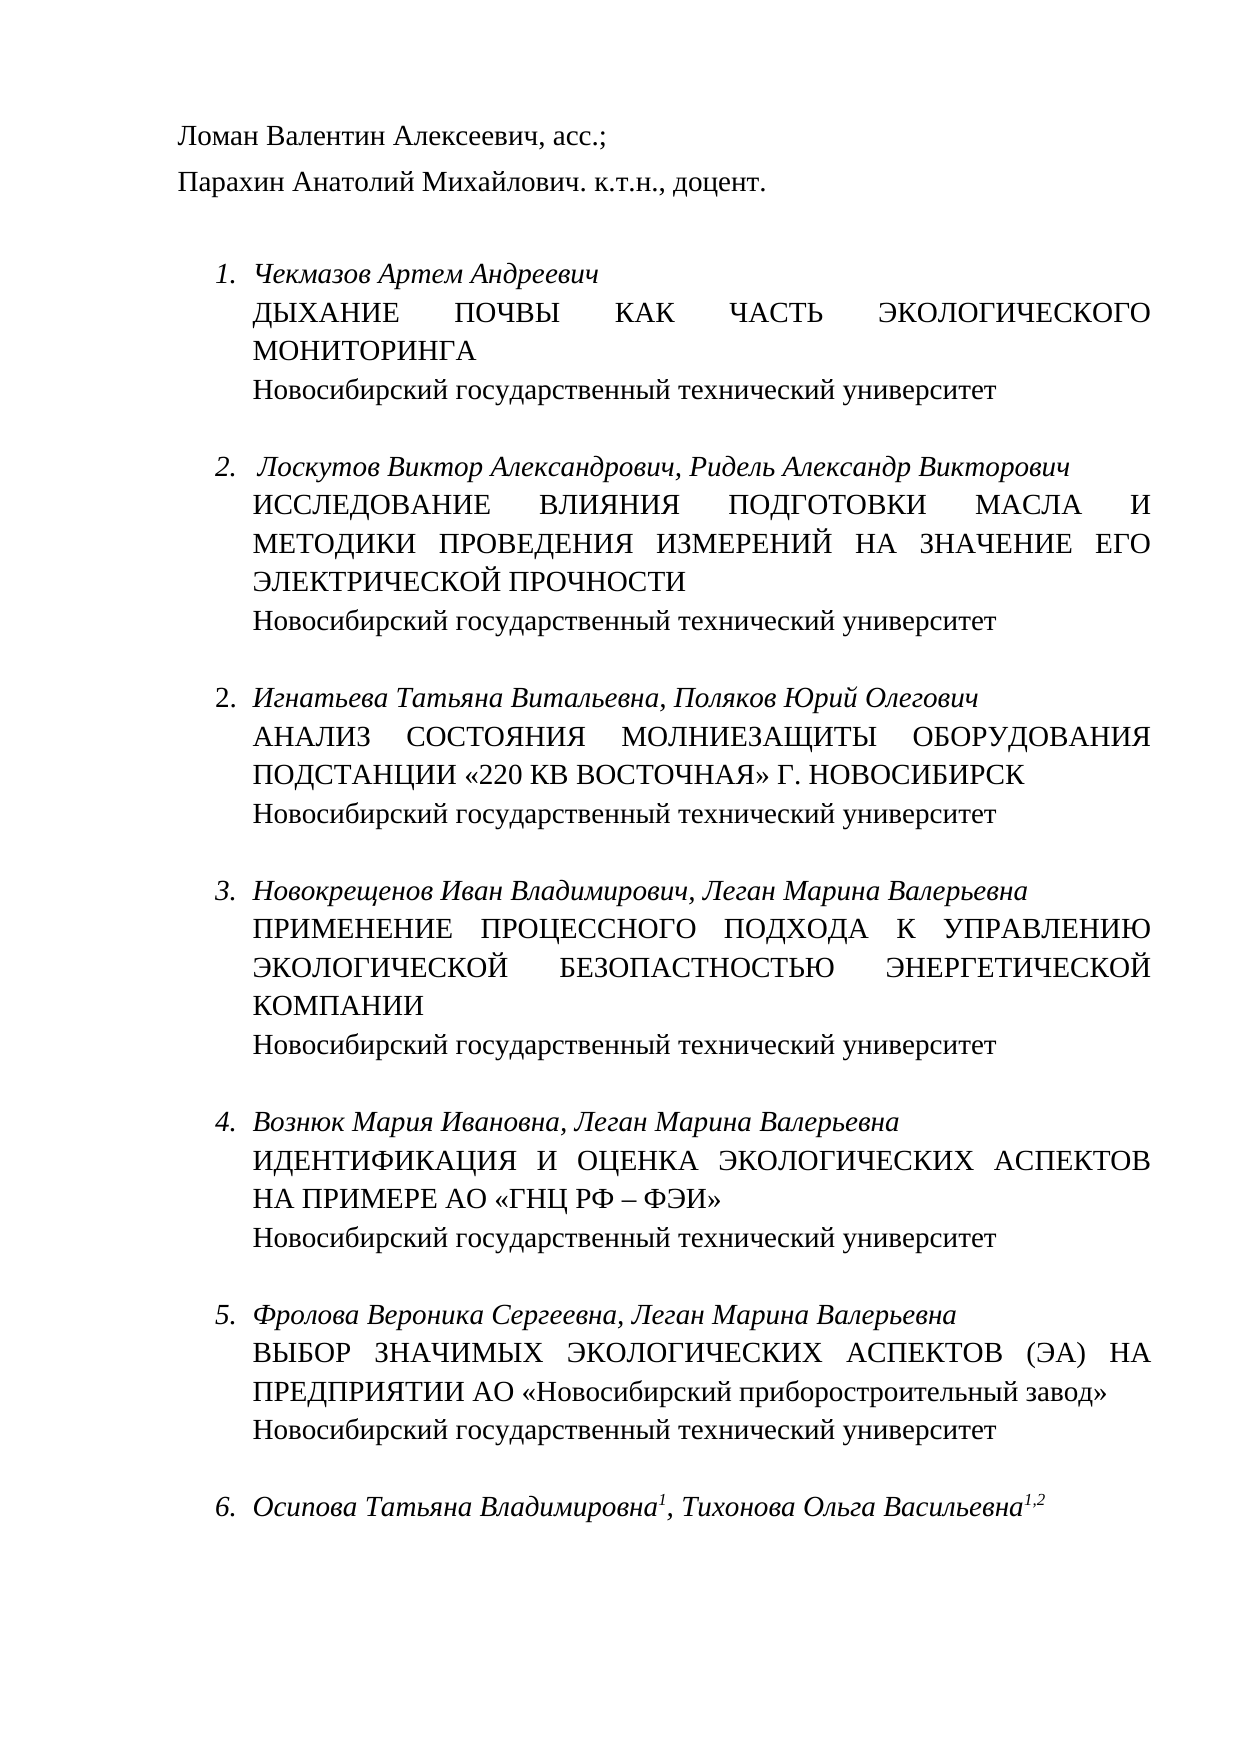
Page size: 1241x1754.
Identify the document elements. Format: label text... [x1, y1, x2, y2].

list Лоскутов Виктор Александрович, Ридель Александр Викторович [215, 449, 1152, 482]
list Новосибирский государственный технический университет [252, 796, 1152, 829]
list ВЫБОР ЗНАЧИМЫХ ЭКОЛОГИЧЕСКИХ АСПЕКТОВ (ЭА) НА ПРЕДПРИЯТИИ АО «Новосибирский приборостроительный завод» [252, 1335, 1152, 1407]
list Вознюк Мария Ивановна, Леган Марина Валерьевна [215, 1104, 1152, 1138]
list Новосибирский государственный технический университет [252, 1412, 1152, 1446]
list Игнатьева Татьяна Витальевна, Поляков Юрий Олегович [215, 680, 1152, 714]
list Новокрещенов Иван Владимирович, Леган Марина Валерьевна [215, 873, 1152, 906]
list Фролова Вероника Сергеевна, Леган Марина Валерьевна [215, 1297, 1152, 1330]
list Новосибирский государственный технический университет [252, 603, 1152, 637]
list ПРИМЕНЕНИЕ ПРОЦЕССНОГО ПОДХОДА К УПРАВЛЕНИЮ ЭКОЛОГИЧЕСКОЙ БЕЗОПАСТНОСТЬЮ ЭНЕРГЕТИЧЕСКОЙ КОМПАНИИ [252, 911, 1152, 1022]
list ИССЛЕДОВАНИЕ ВЛИЯНИЯ ПОДГОТОВКИ МАСЛА И МЕТОДИКИ ПРОВЕДЕНИЯ ИЗМЕРЕНИЙ НА ЗНАЧЕНИЕ ЕГО ЭЛЕКТРИЧЕСКОЙ ПРОЧНОСТИ [252, 487, 1152, 598]
list АНАЛИЗ СОСТОЯНИЯ МОЛНИЕЗАЩИТЫ ОБОРУДОВАНИЯ ПОДСТАНЦИИ «220 КВ ВОСТОЧНАЯ» Г. НОВОСИБИРСК [252, 719, 1152, 791]
list Новосибирский государственный технический университет [252, 1220, 1152, 1253]
text Парахин Анатолий Михайлович. к.т.н., доцент. [177, 164, 1152, 198]
list ИДЕНТИФИКАЦИЯ И ОЦЕНКА ЭКОЛОГИЧЕСКИХ АСПЕКТОВ НА ПРИМЕРЕ АО «ГНЦ РФ – ФЭИ» [252, 1143, 1152, 1215]
list Чекмазов Артем Андреевич [215, 256, 1152, 290]
list Новосибирский государственный технический университет [252, 1027, 1152, 1061]
list ДЫХАНИЕ ПОЧВЫ КАК ЧАСТЬ ЭКОЛОГИЧЕСКОГО МОНИТОРИНГА [252, 295, 1152, 367]
list Новосибирский государственный технический университет [252, 372, 1152, 405]
list Осипова Татьяна Владимировна1, Тихонова Ольга Васильевна1,2 [215, 1489, 1152, 1523]
text Ломан Валентин Алексеевич, асс.; [177, 118, 1152, 152]
